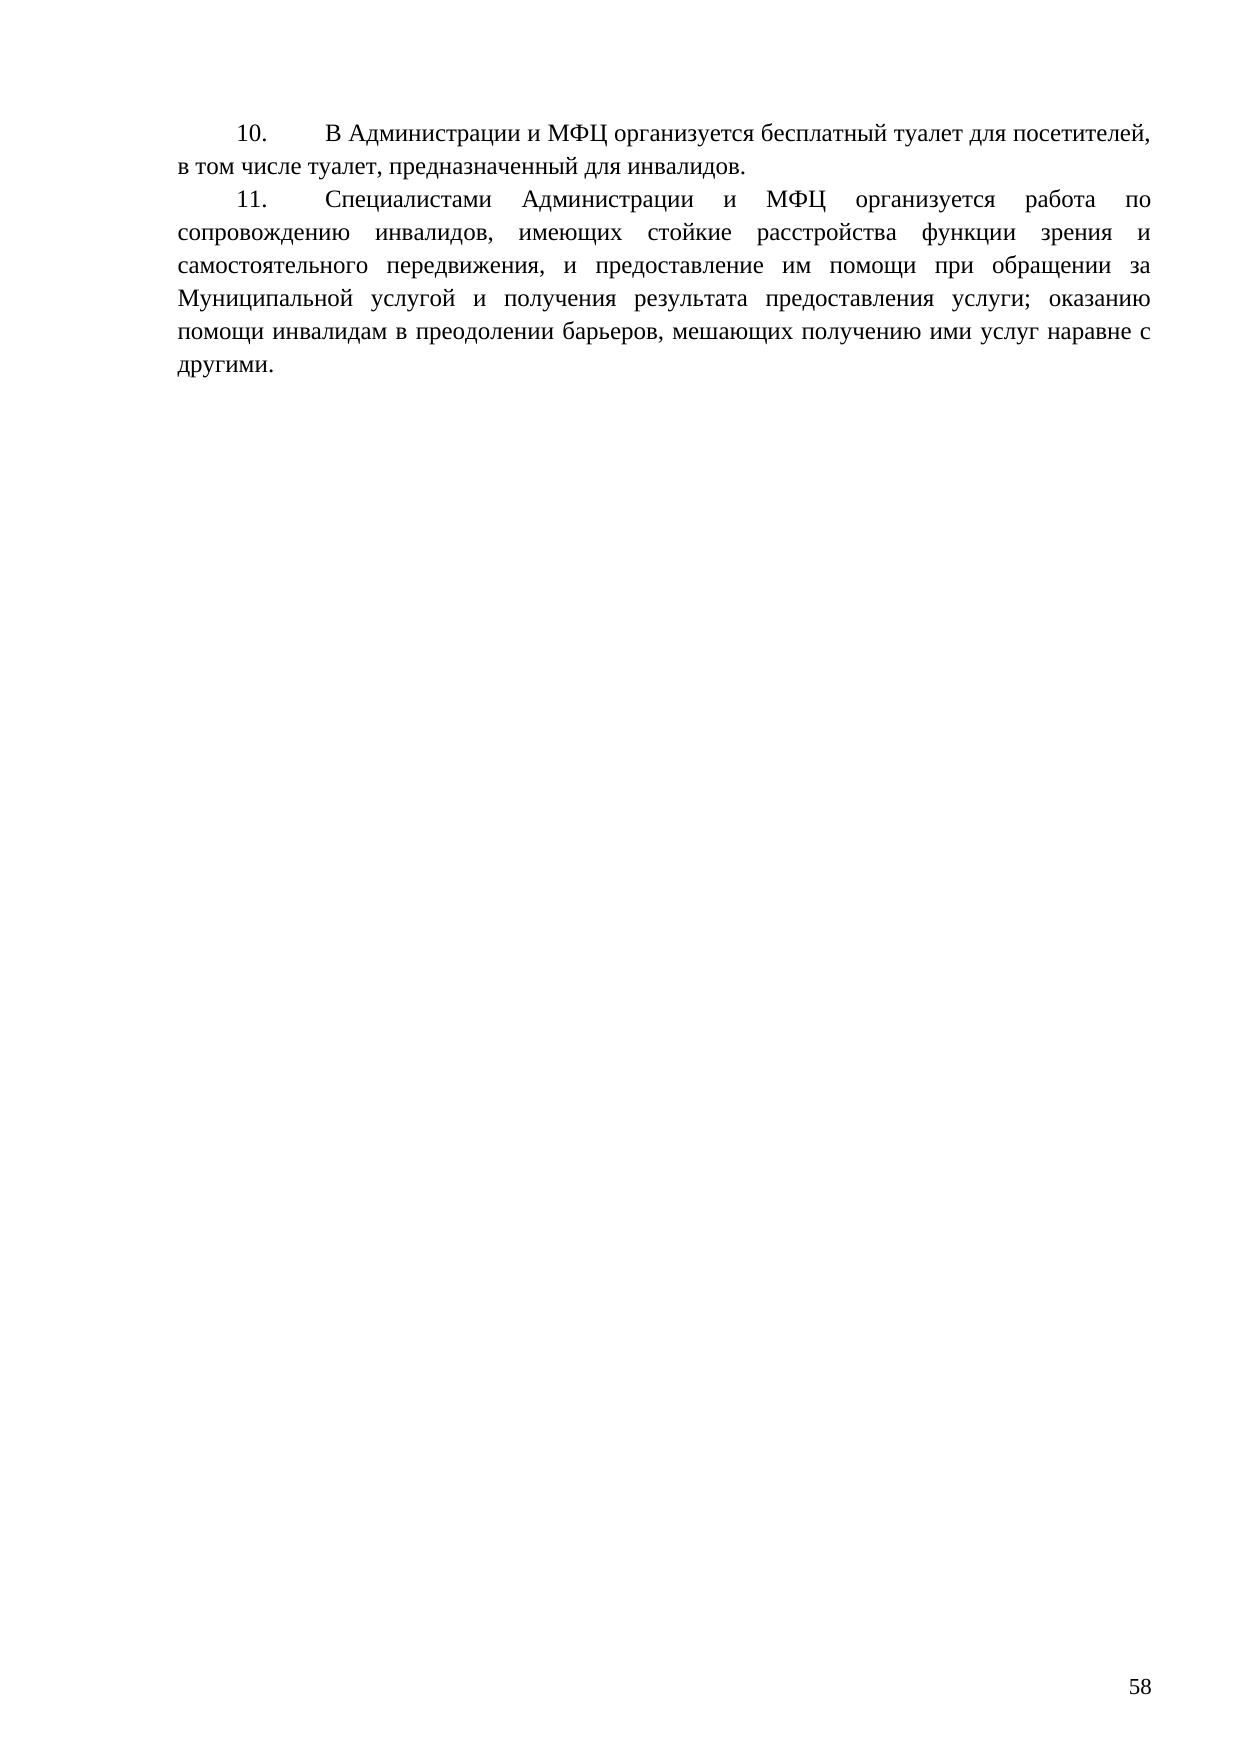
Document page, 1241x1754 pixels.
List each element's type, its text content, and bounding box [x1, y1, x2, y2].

text Специалистами Администрации и МФЦ организуется работа по сопровождению инвалидов, имеющих стойкие расстройства функции зрения и самостоятельного передвижения, и предоставление им помощи при обращении за Муниципальной услугой и получения результата предоставления услуги; оказанию помощи инвалидам в преодолении барьеров, мешающих получению ими услуг наравне с другими. [177, 184, 1152, 378]
text В Администрации и МФЦ организуется бесплатный туалет для посетителей, в том числе туалет, предназначенный для инвалидов. [177, 118, 1152, 180]
